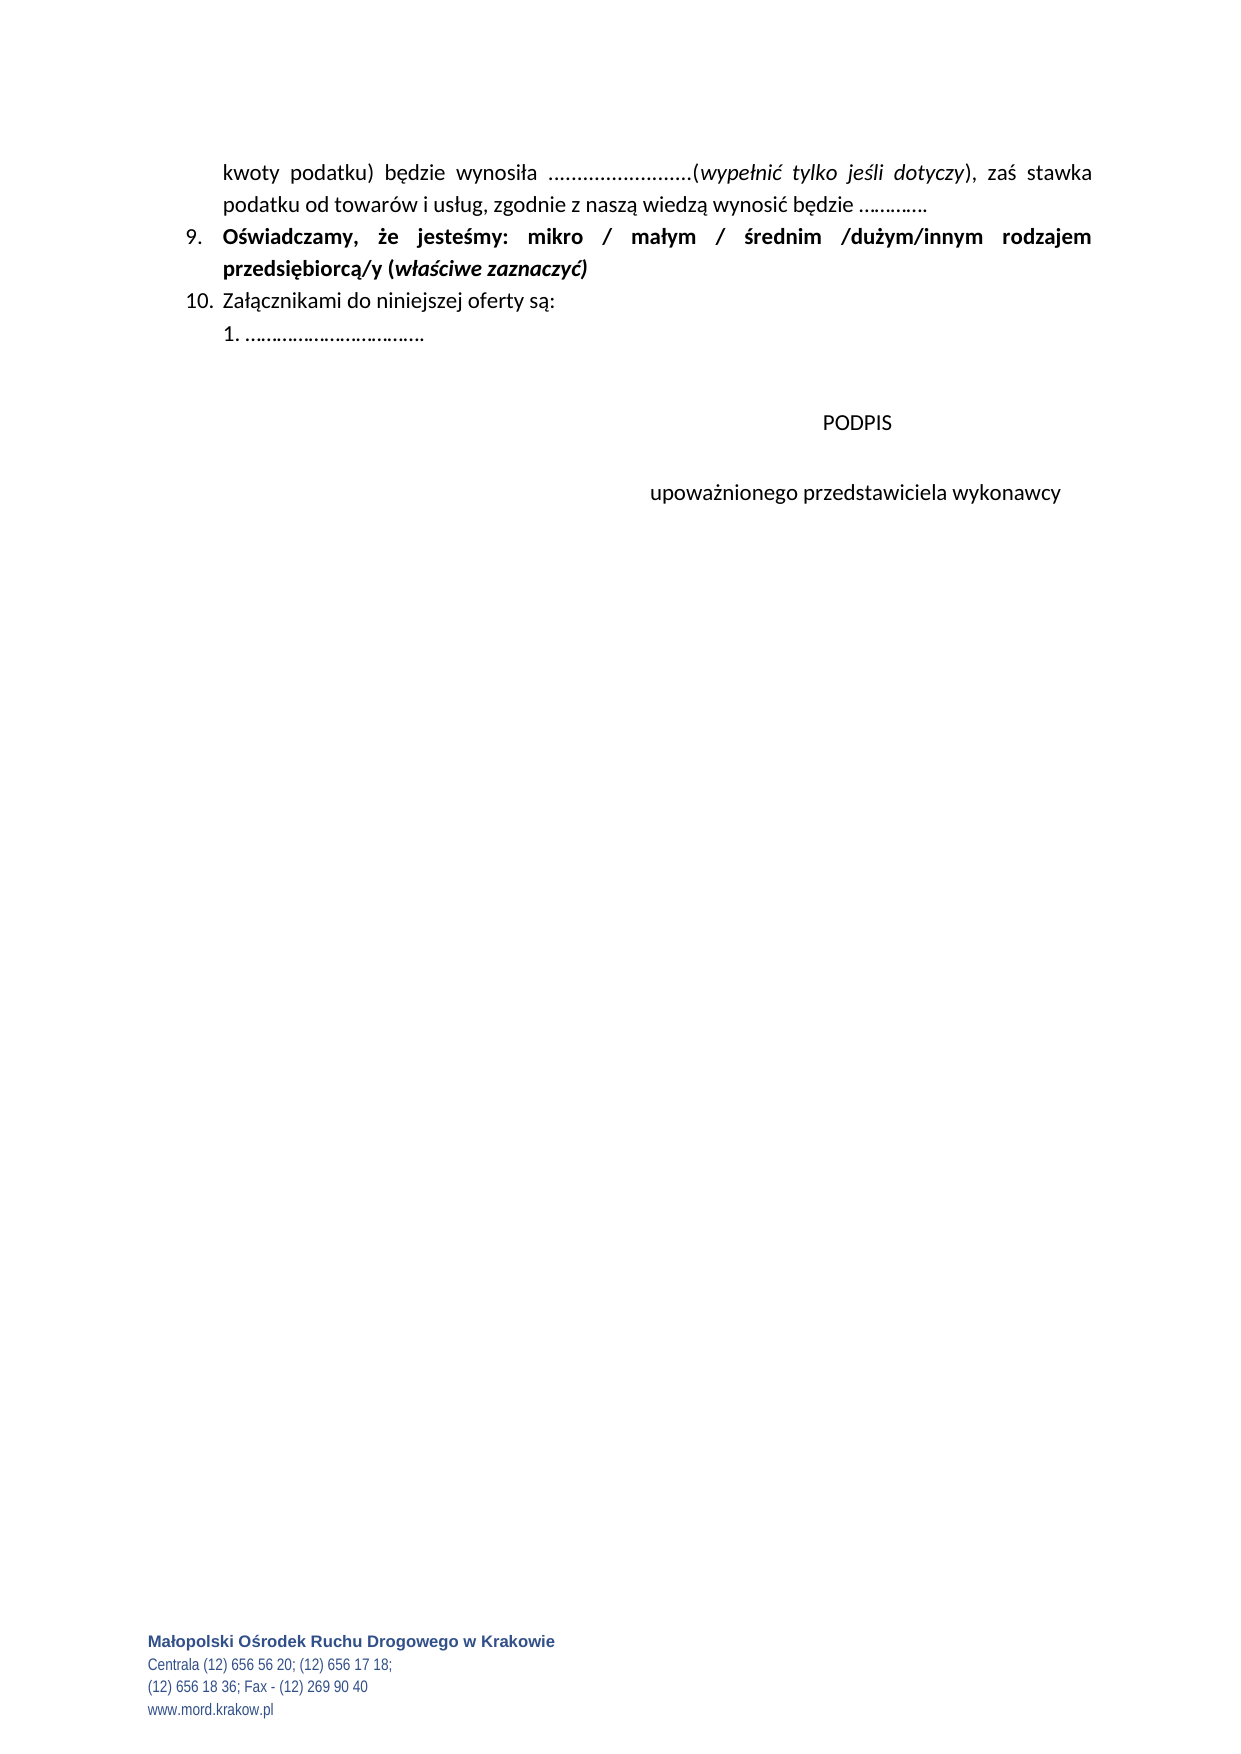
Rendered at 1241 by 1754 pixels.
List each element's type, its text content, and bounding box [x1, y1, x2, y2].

text PODPIS [155, 408, 1093, 436]
text 1. ……………………………. [223, 319, 1093, 347]
list Oświadczamy, że jesteśmy: mikro / małym / średnim /dużym/innym rodzajem przedsiębiorcą/y (właściwe zaznaczyć) [185, 222, 1093, 282]
list Załącznikami do niniejszej oferty są: [185, 287, 1093, 314]
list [185, 158, 1093, 218]
list upoważnionego przedstawiciela wykonawcy [650, 478, 1093, 506]
